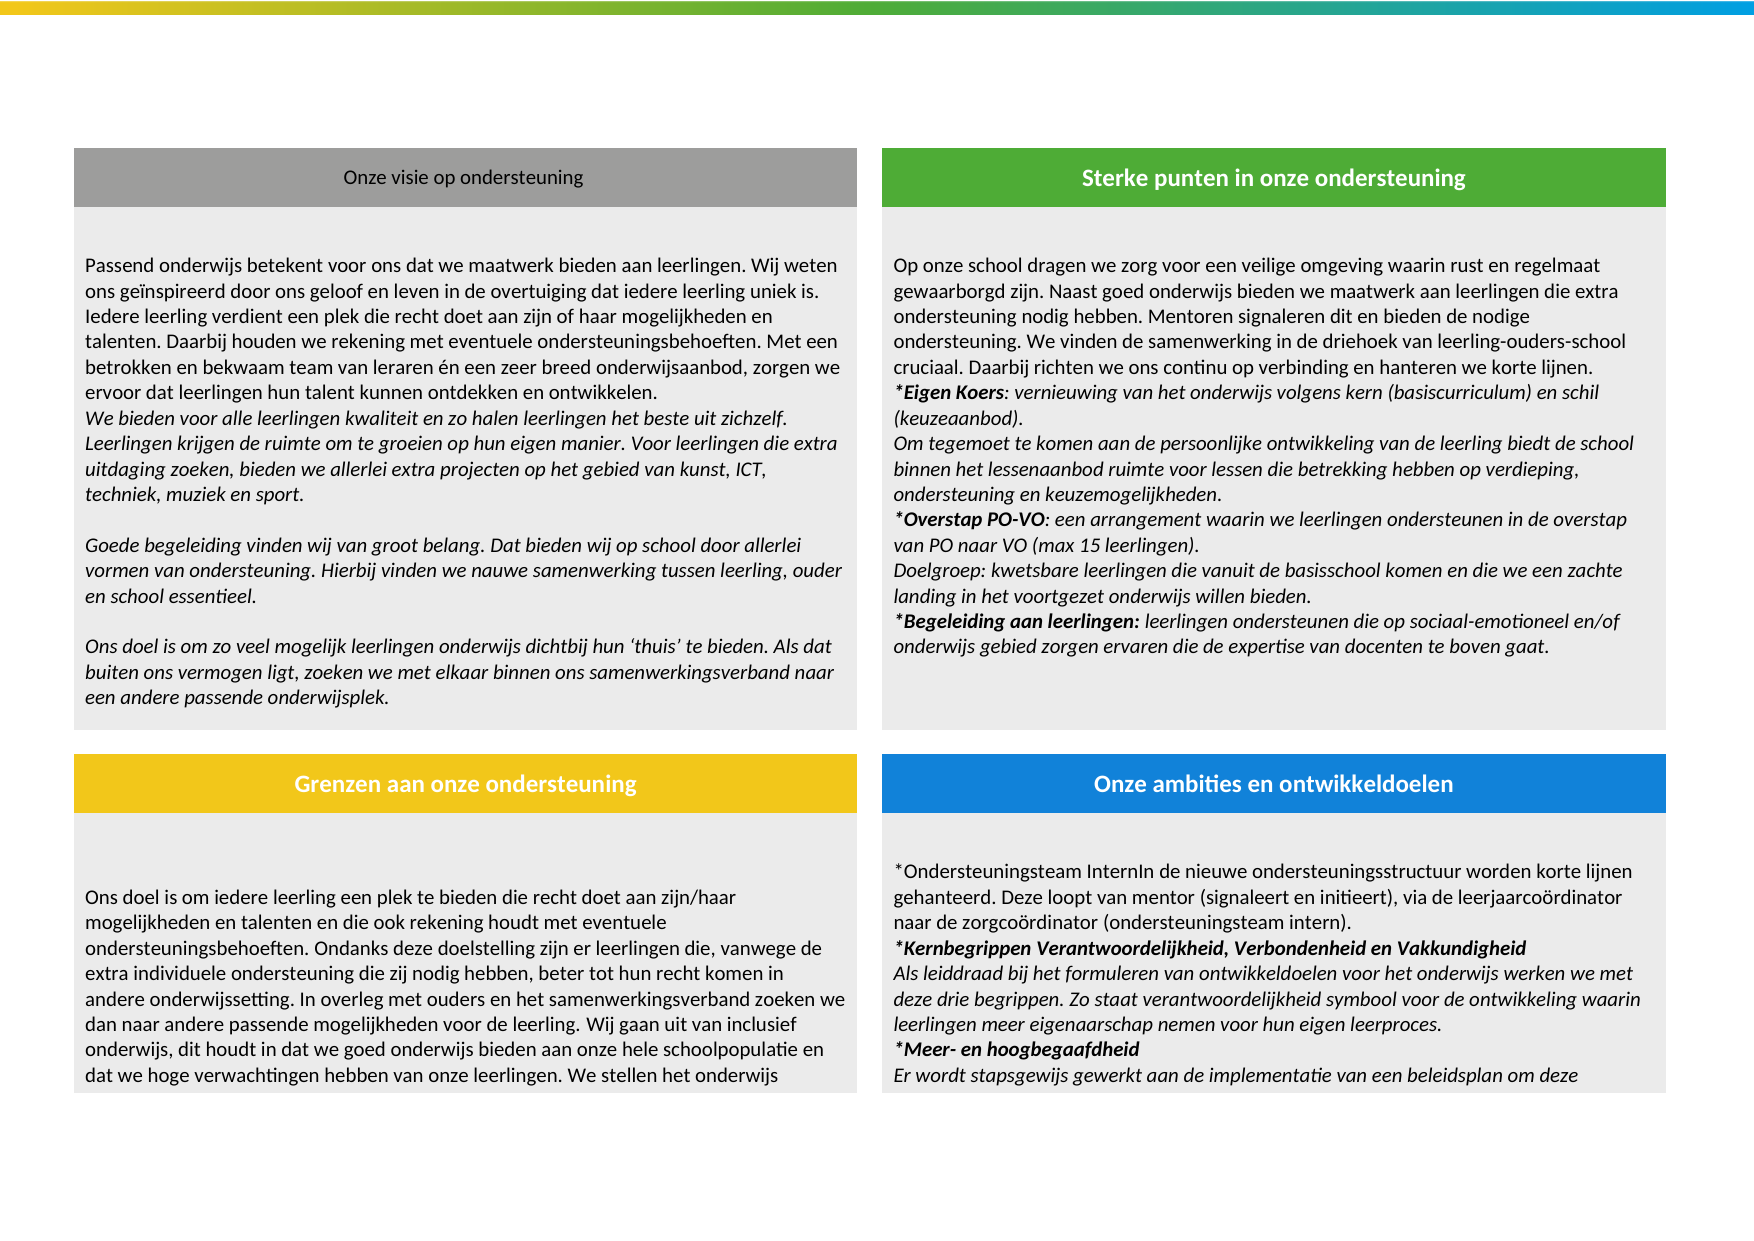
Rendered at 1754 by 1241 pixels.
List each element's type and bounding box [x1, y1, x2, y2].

picture [0, 1, 1657, 15]
